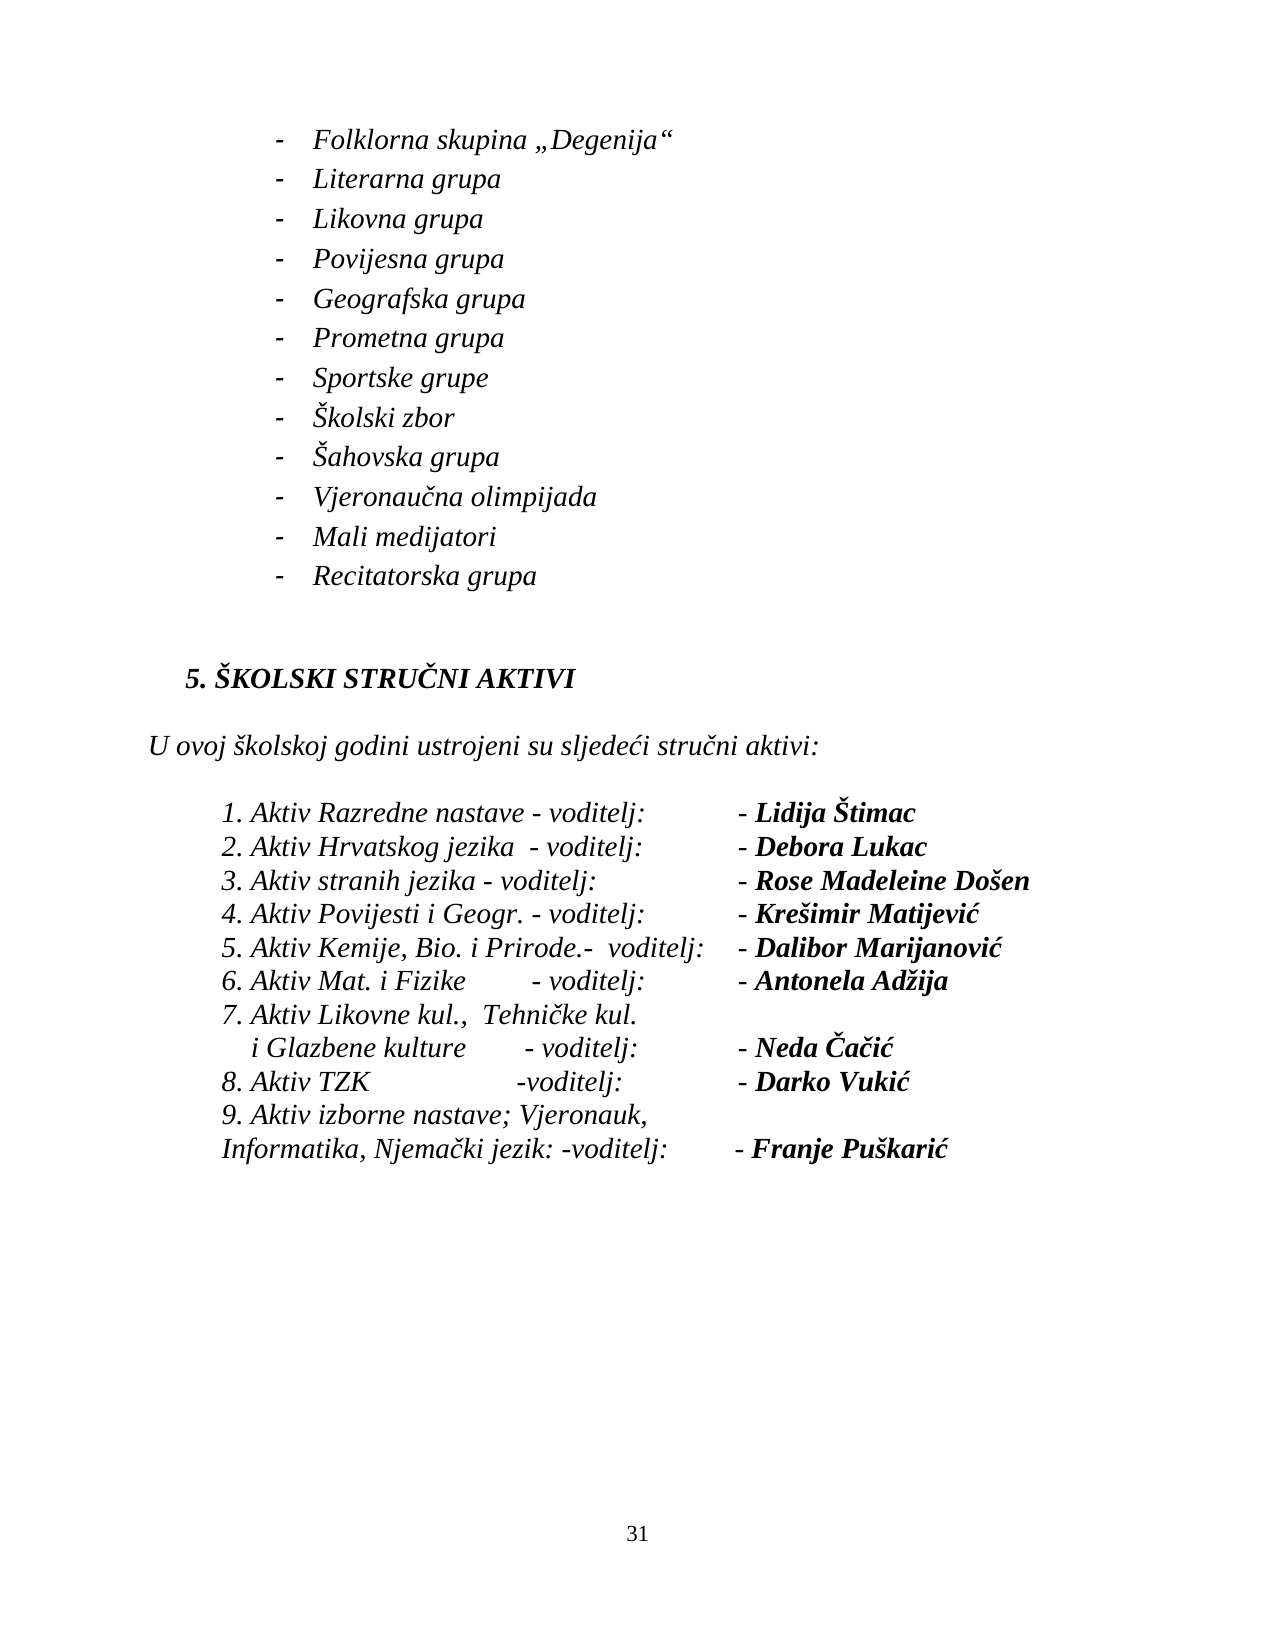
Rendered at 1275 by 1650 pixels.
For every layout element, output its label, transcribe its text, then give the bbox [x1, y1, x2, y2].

list Prometna grupa [275, 317, 1127, 356]
text 8. Aktiv TZK -voditelj: - Darko Vukić [148, 1064, 1127, 1097]
text 9. Aktiv izborne nastave; Vjeronauk, [148, 1097, 1127, 1131]
text 6. Aktiv Mat. i Fizike - voditelj: - Antonela Adžija [148, 963, 1127, 997]
list Mali medijatori [275, 515, 1127, 555]
text 5. Aktiv Kemije, Bio. i Prirode.- voditelj: - Dalibor Marijanović [148, 930, 1127, 963]
text U ovoj školskoj godini ustrojeni su sljedeći stručni aktivi: [148, 728, 1127, 762]
text 5. ŠKOLSKI STRUČNI AKTIVI [185, 661, 1127, 695]
list Šahovska grupa [275, 436, 1127, 475]
list Literarna grupa [275, 158, 1127, 197]
text 4. Aktiv Povijesti i Geogr. - voditelj: - Krešimir Matijević [148, 896, 1127, 930]
text 3. Aktiv stranih jezika - voditelj: - Rose Madeleine Došen [148, 863, 1127, 896]
text 2. Aktiv Hrvatskog jezika - voditelj: - Debora Lukac [148, 829, 1127, 863]
list Likovna grupa [275, 197, 1127, 237]
list Folklorna skupina „Degenija“ [275, 118, 1127, 158]
list Povijesna grupa [275, 237, 1127, 277]
list Geografska grupa [275, 277, 1127, 317]
list Vjeronaučna olimpijada [275, 475, 1127, 515]
list Školski zbor [275, 396, 1127, 436]
list Sportske grupe [275, 356, 1127, 396]
text 1. Aktiv Razredne nastave - voditelj: - Lidija Štimac [148, 796, 1127, 829]
text Informatika, Njemački jezik: -voditelj: - Franje Puškarić [148, 1131, 1127, 1164]
text i Glazbene kulture - voditelj: - Neda Čačić [148, 1030, 1127, 1064]
text 7. Aktiv Likovne kul., Tehničke kul. [148, 997, 1127, 1030]
list Recitatorska grupa [275, 555, 1127, 594]
